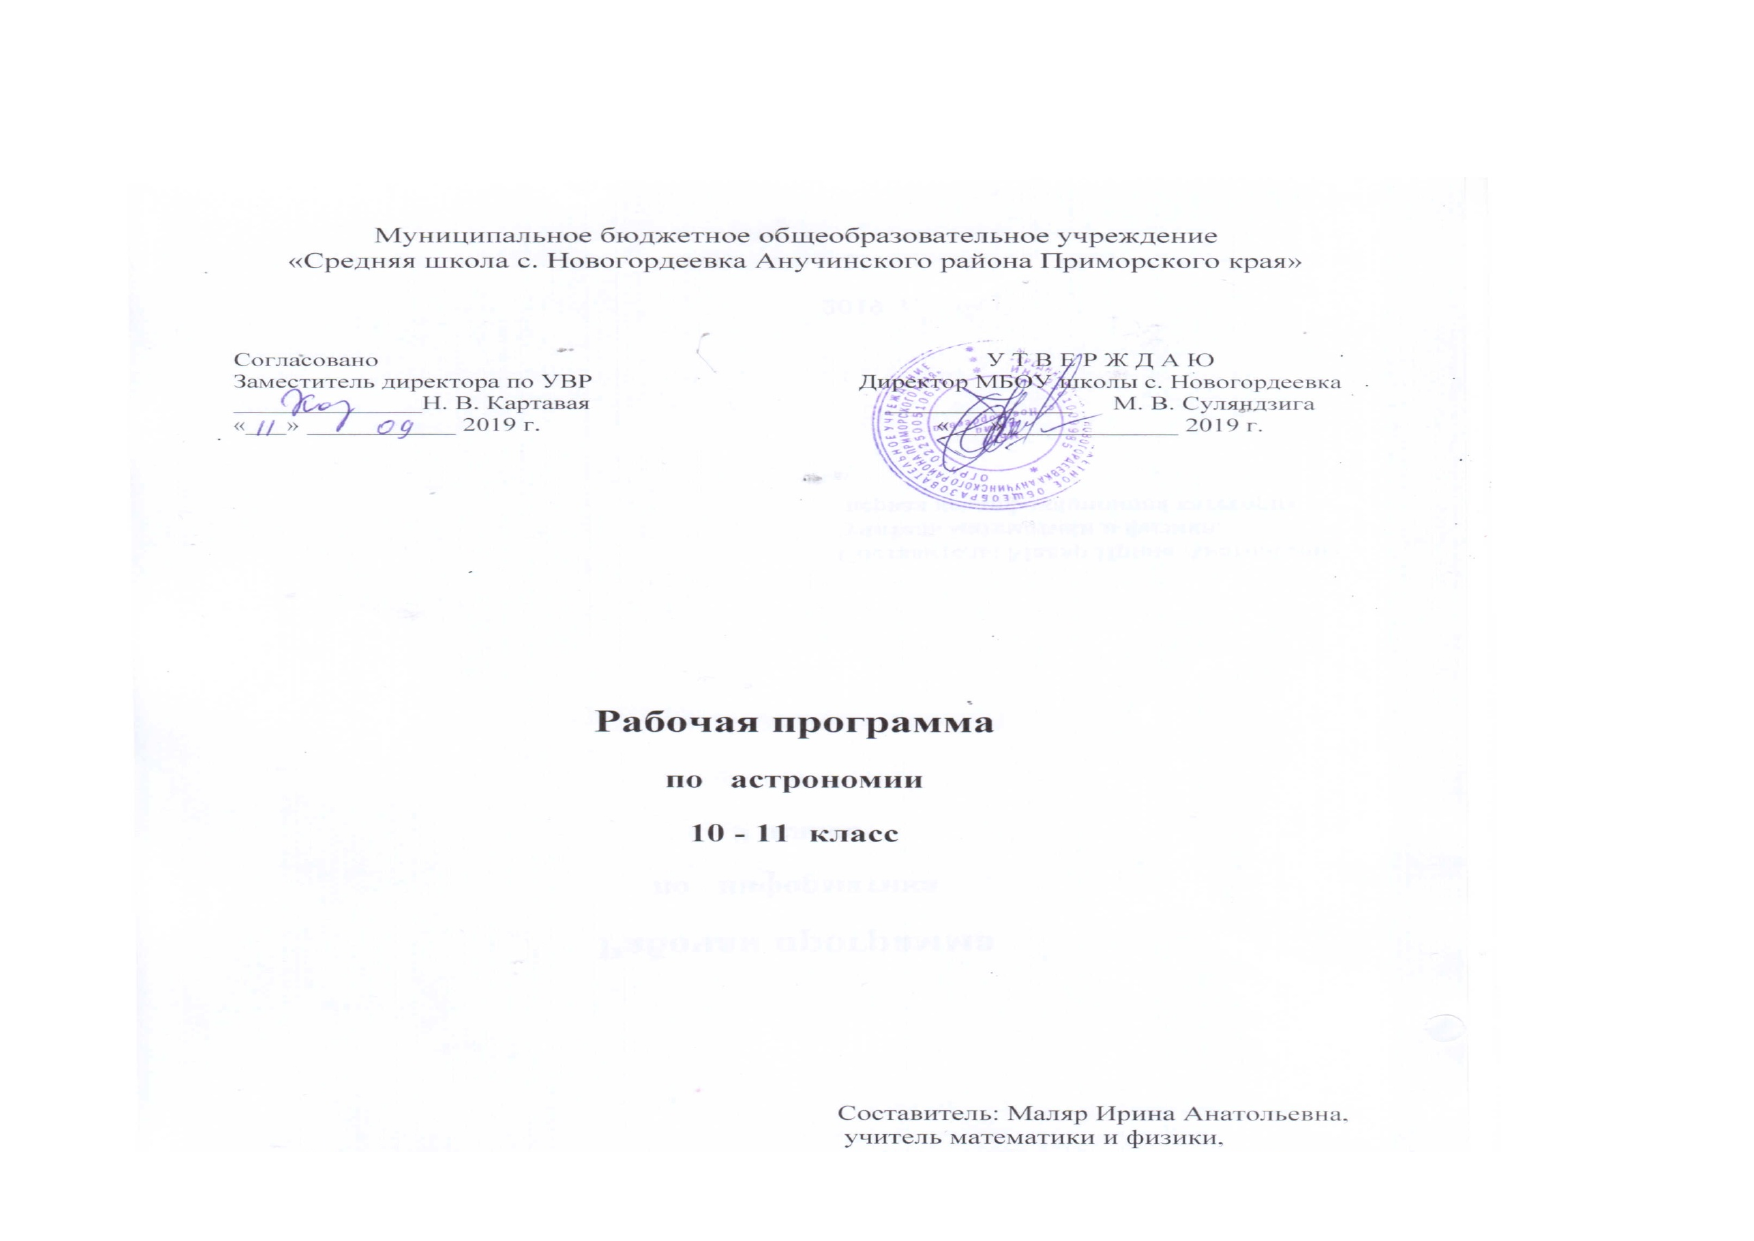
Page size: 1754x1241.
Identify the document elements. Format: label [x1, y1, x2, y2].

picture [118, 177, 1509, 1152]
